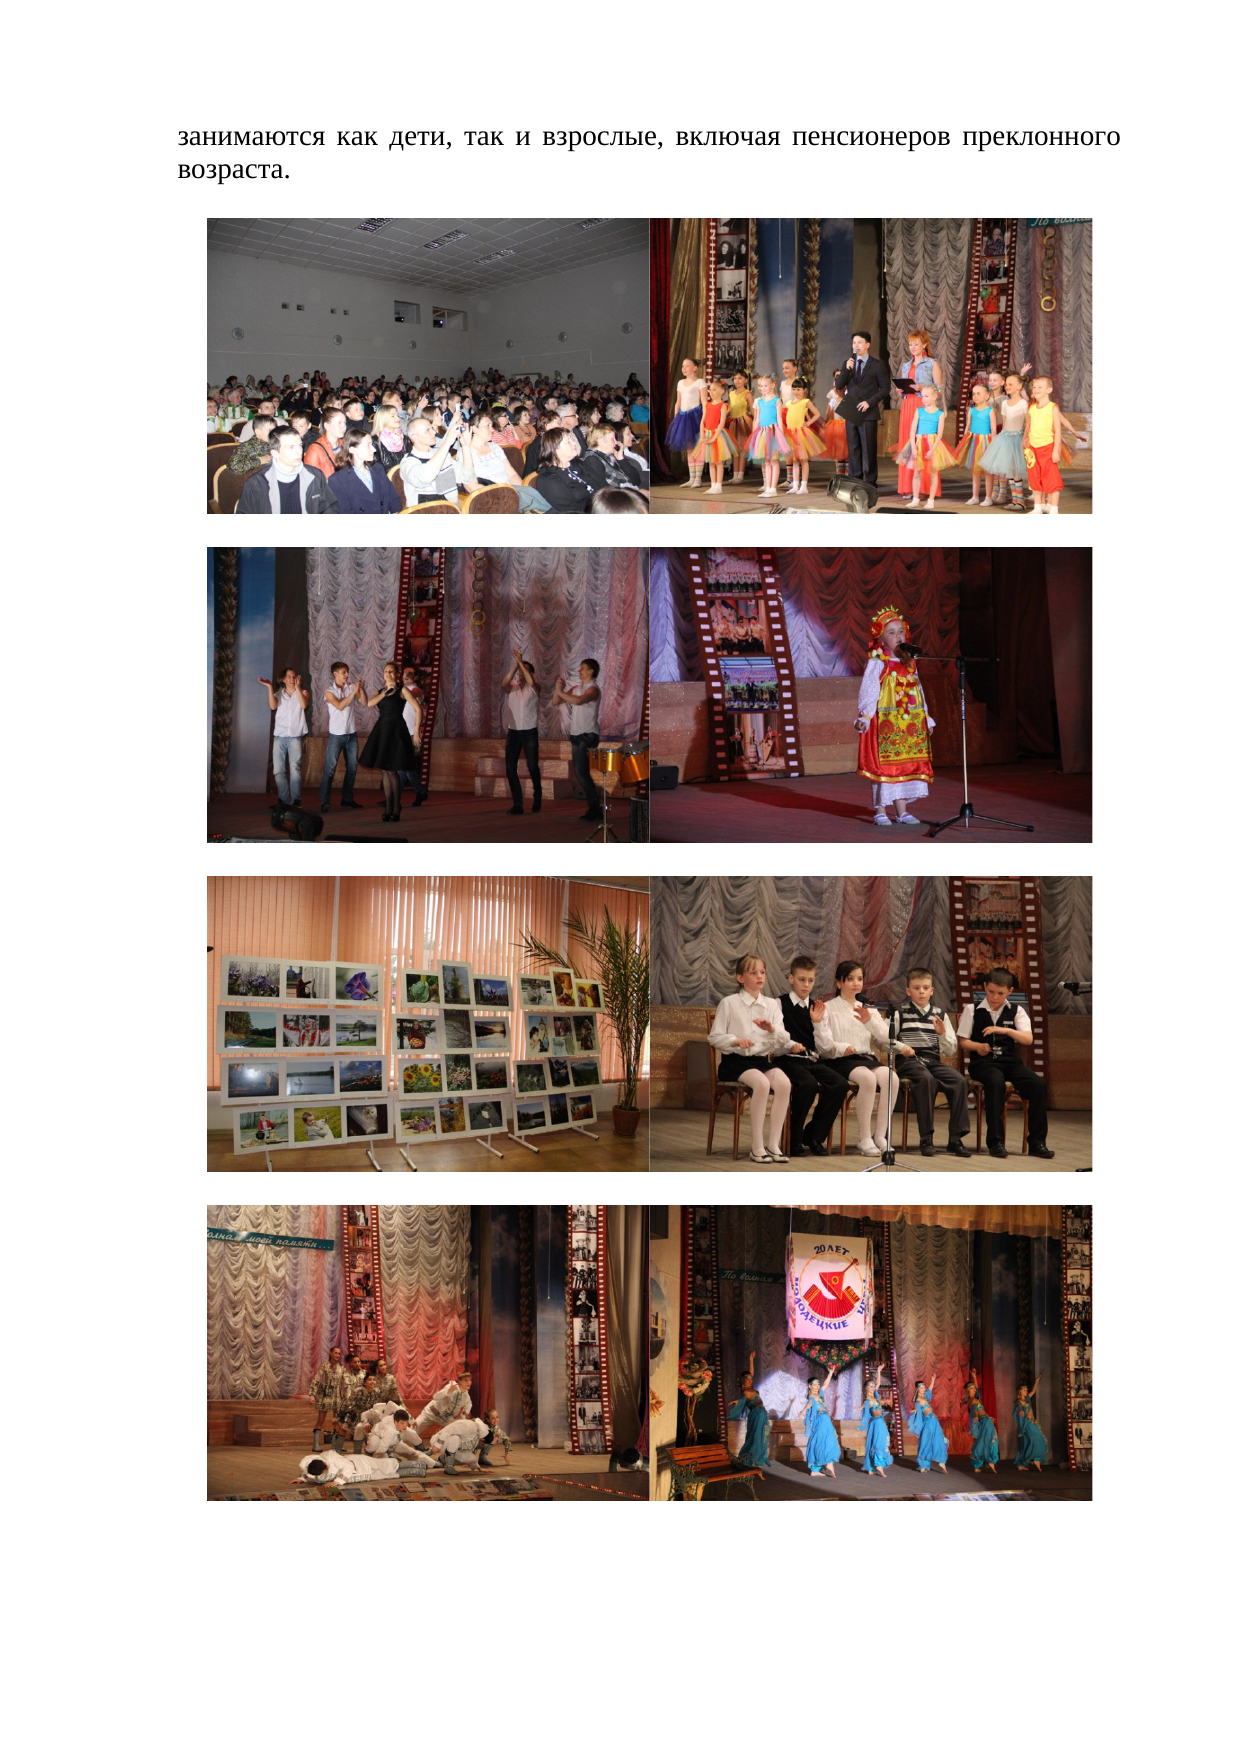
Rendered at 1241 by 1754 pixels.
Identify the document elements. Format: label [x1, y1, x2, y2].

picture [207, 218, 1093, 514]
picture [207, 547, 1093, 843]
text [177, 118, 1122, 185]
picture [207, 876, 1093, 1172]
picture [207, 1205, 1093, 1501]
